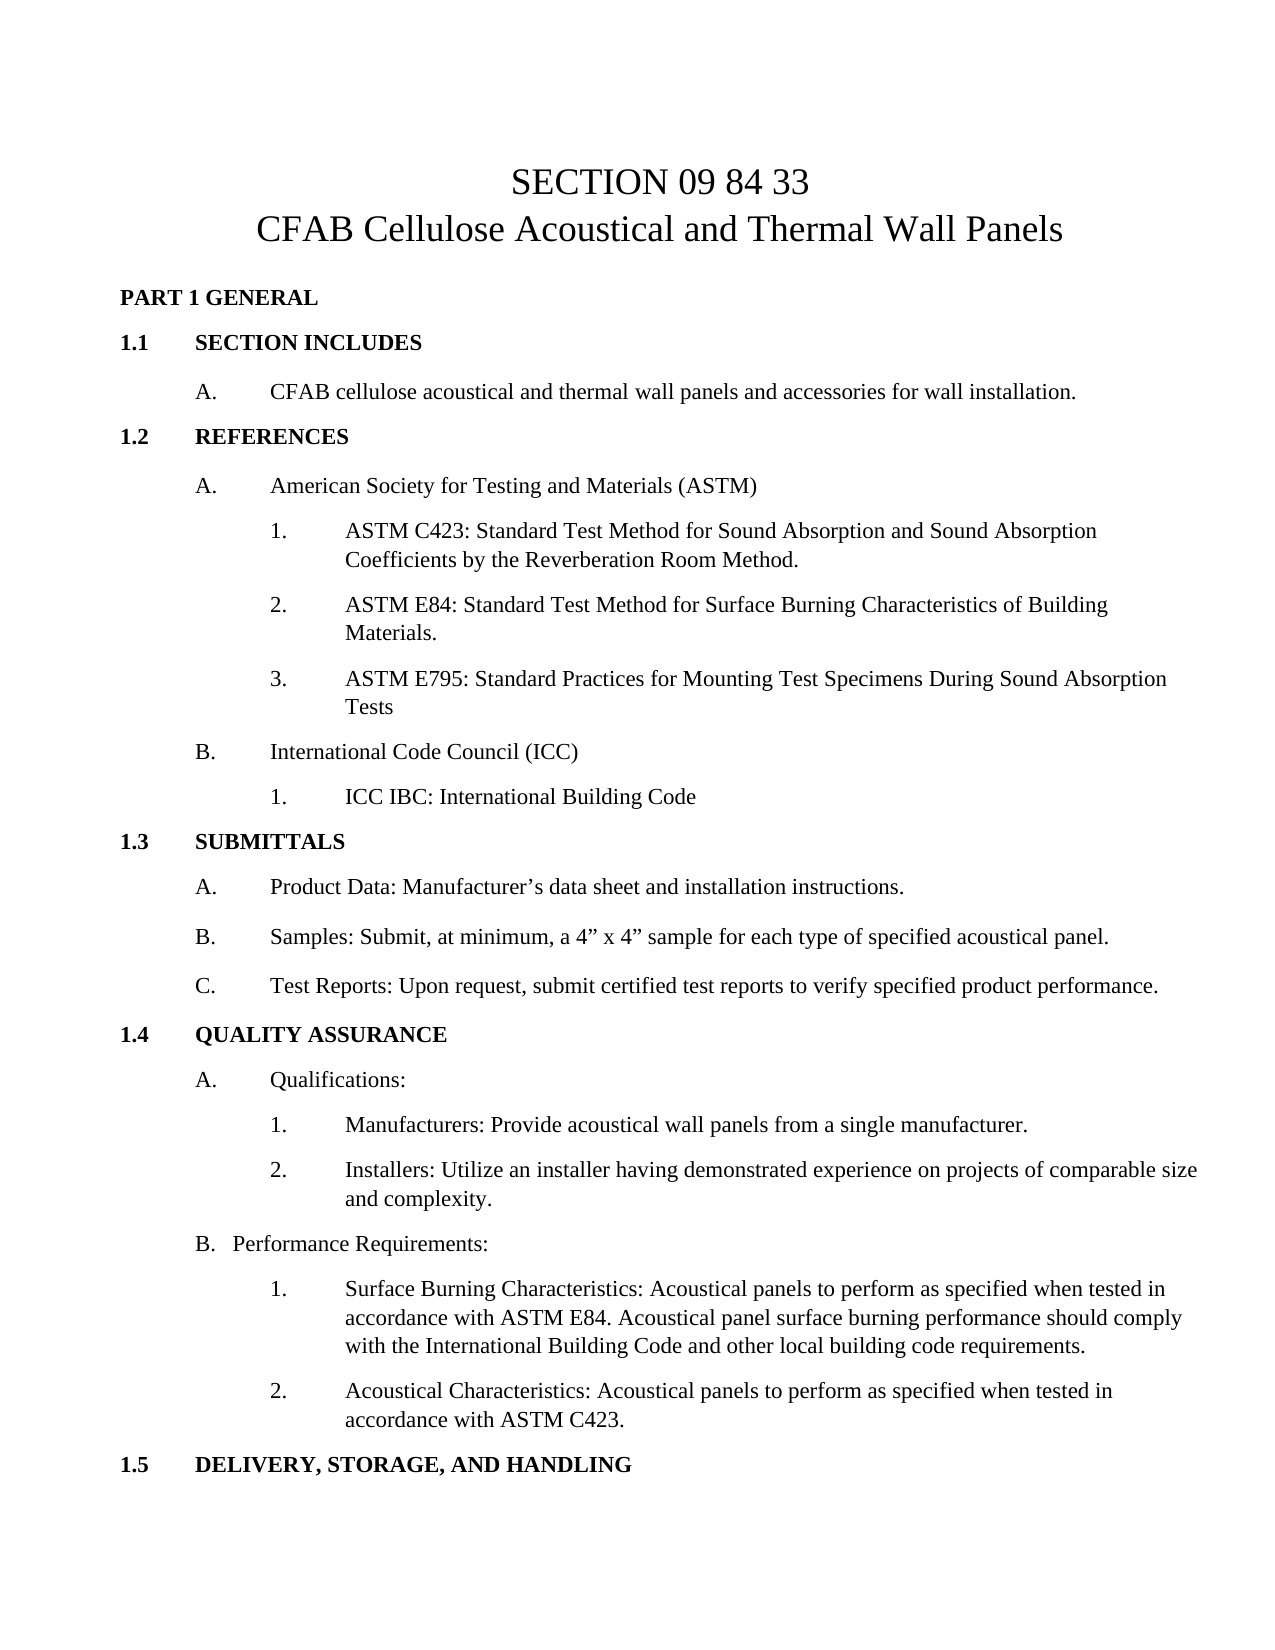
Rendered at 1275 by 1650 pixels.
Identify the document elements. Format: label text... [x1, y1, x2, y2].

list Manufacturers: Provide acoustical wall panels from a single manufacturer. [270, 1111, 1200, 1138]
list Product Data: Manufacturer’s data sheet and installation instructions. [195, 873, 1200, 900]
list Installers: Utilize an installer having demonstrated experience on projects of comparable size and complexity. [270, 1157, 1200, 1211]
text SECTION 09 84 33 [120, 159, 1200, 203]
list QUALITY ASSURANCE [120, 1021, 1200, 1048]
list SECTION INCLUDES [120, 329, 1200, 355]
list Qualifications: [195, 1066, 1200, 1093]
list Test Reports: Upon request, submit certified test reports to verify specified product performance. [195, 972, 1200, 998]
list CFAB cellulose acoustical and thermal wall panels and accessories for wall installation. [195, 378, 1200, 404]
text PART 1 GENERAL [120, 284, 1200, 310]
list Samples: Submit, at minimum, a 4” x 4” sample for each type of specified acoustical panel. [195, 923, 1200, 949]
list Surface Burning Characteristics: Acoustical panels to perform as specified when tested in accordance with ASTM E84. Acoustical panel surface burning performance should comply with the International Building Code and other local building code requirements. [270, 1275, 1200, 1358]
list SUBMITTALS [120, 828, 1200, 855]
list Performance Requirements: [195, 1230, 1200, 1256]
list REFERENCES [120, 423, 1200, 449]
list ASTM E84: Standard Test Method for Surface Burning Characteristics of Building Materials. [270, 591, 1200, 646]
list DELIVERY, STORAGE, AND HANDLING [120, 1451, 1200, 1477]
text CFAB Cellulose Acoustical and Thermal Wall Panels [120, 206, 1200, 249]
list Acoustical Characteristics: Acoustical panels to perform as specified when tested in accordance with ASTM C423. [270, 1377, 1200, 1432]
list International Code Council (ICC) [195, 738, 1200, 764]
list ASTM E795: Standard Practices for Mounting Test Specimens During Sound Absorption Tests [270, 664, 1200, 719]
list ICC IBC: International Building Code [270, 783, 1200, 809]
list American Society for Testing and Materials (ASTM) [195, 472, 1200, 499]
list ASTM C423: Standard Test Method for Sound Absorption and Sound Absorption Coefficients by the Reverberation Room Method. [270, 517, 1200, 572]
